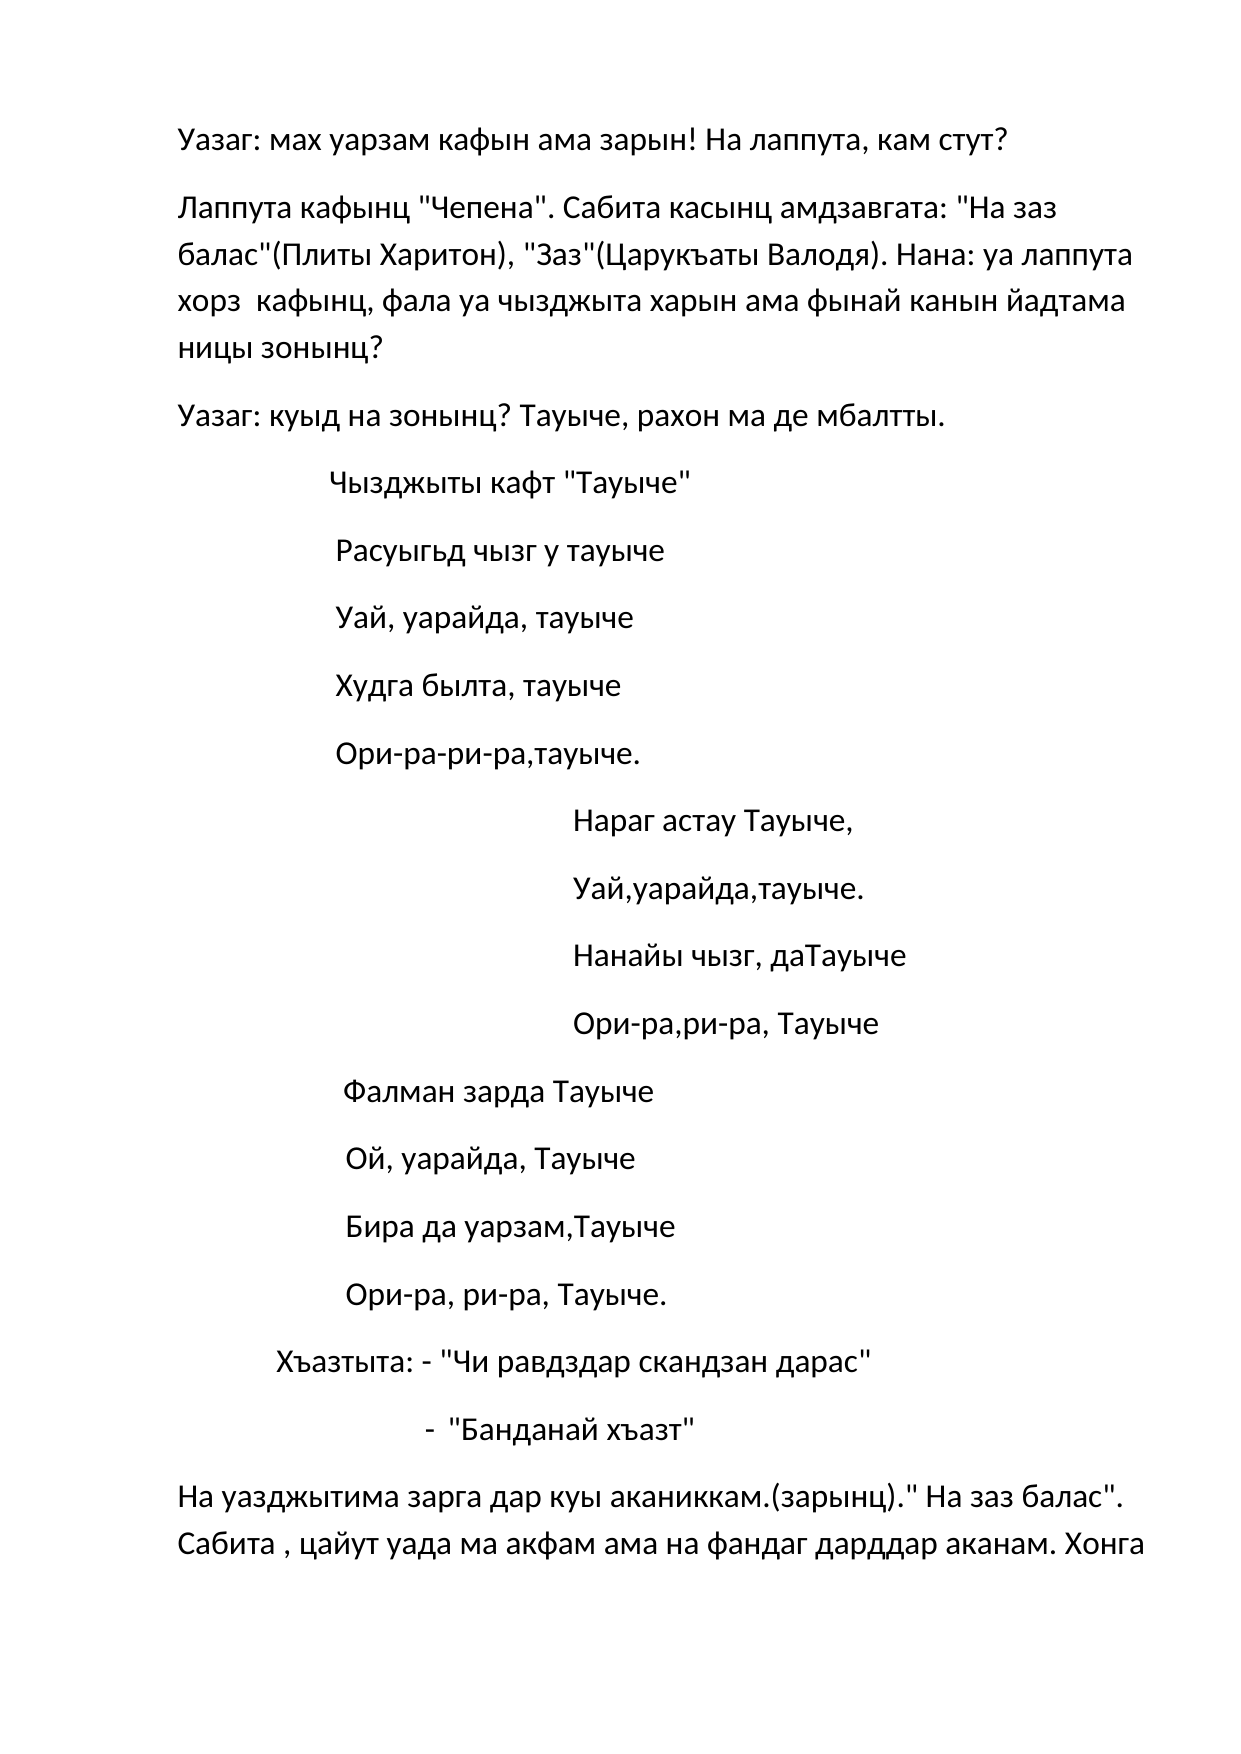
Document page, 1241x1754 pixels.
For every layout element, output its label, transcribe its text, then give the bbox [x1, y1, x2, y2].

text Нараг астау Тауыче, [177, 799, 1152, 840]
text Лаппута кафынц "Чепена". Сабита касынц амдзавгата: "На заз балас"(Плиты Харитон), "Заз"(Царукъаты Валодя). Нана: уа лаппута хорз кафынц, фала уа чызджыта харын ама фынай канын йадтама ницы зонынц? [177, 186, 1152, 367]
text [177, 1475, 1152, 1563]
text Ой, уарайда, Тауыче [177, 1137, 1152, 1178]
text - "Банданай хъазт" [177, 1408, 1152, 1448]
text Ори-ра-ри-ра,тауыче. [177, 732, 1152, 772]
text Ори-ра, ри-ра, Тауыче. [177, 1272, 1152, 1313]
text Нанайы чызг, даТауыче [177, 934, 1152, 975]
text Худга былта, тауыче [177, 664, 1152, 705]
text Расуыгьд чызг у тауыче [177, 529, 1152, 569]
text Уазаг: куыд на зонынц? Тауыче, рахон ма де мбалтты. [177, 394, 1152, 434]
text Уай, уарайда, тауыче [177, 596, 1152, 637]
text Бира да уарзам,Тауыче [177, 1205, 1152, 1246]
text Ори-ра,ри-ра, Тауыче [177, 1002, 1152, 1043]
text Фалман зарда Тауыче [177, 1070, 1152, 1110]
text Хъазтыта: - "Чи равдздар скандзан дарас" [177, 1340, 1152, 1381]
text Уай,уарайда,тауыче. [177, 867, 1152, 908]
text Уазаг: мах уарзам кафын ама зарын! На лаппута, кам стут? [177, 118, 1152, 159]
text Чызджыты кафт "Тауыче" [177, 461, 1152, 502]
